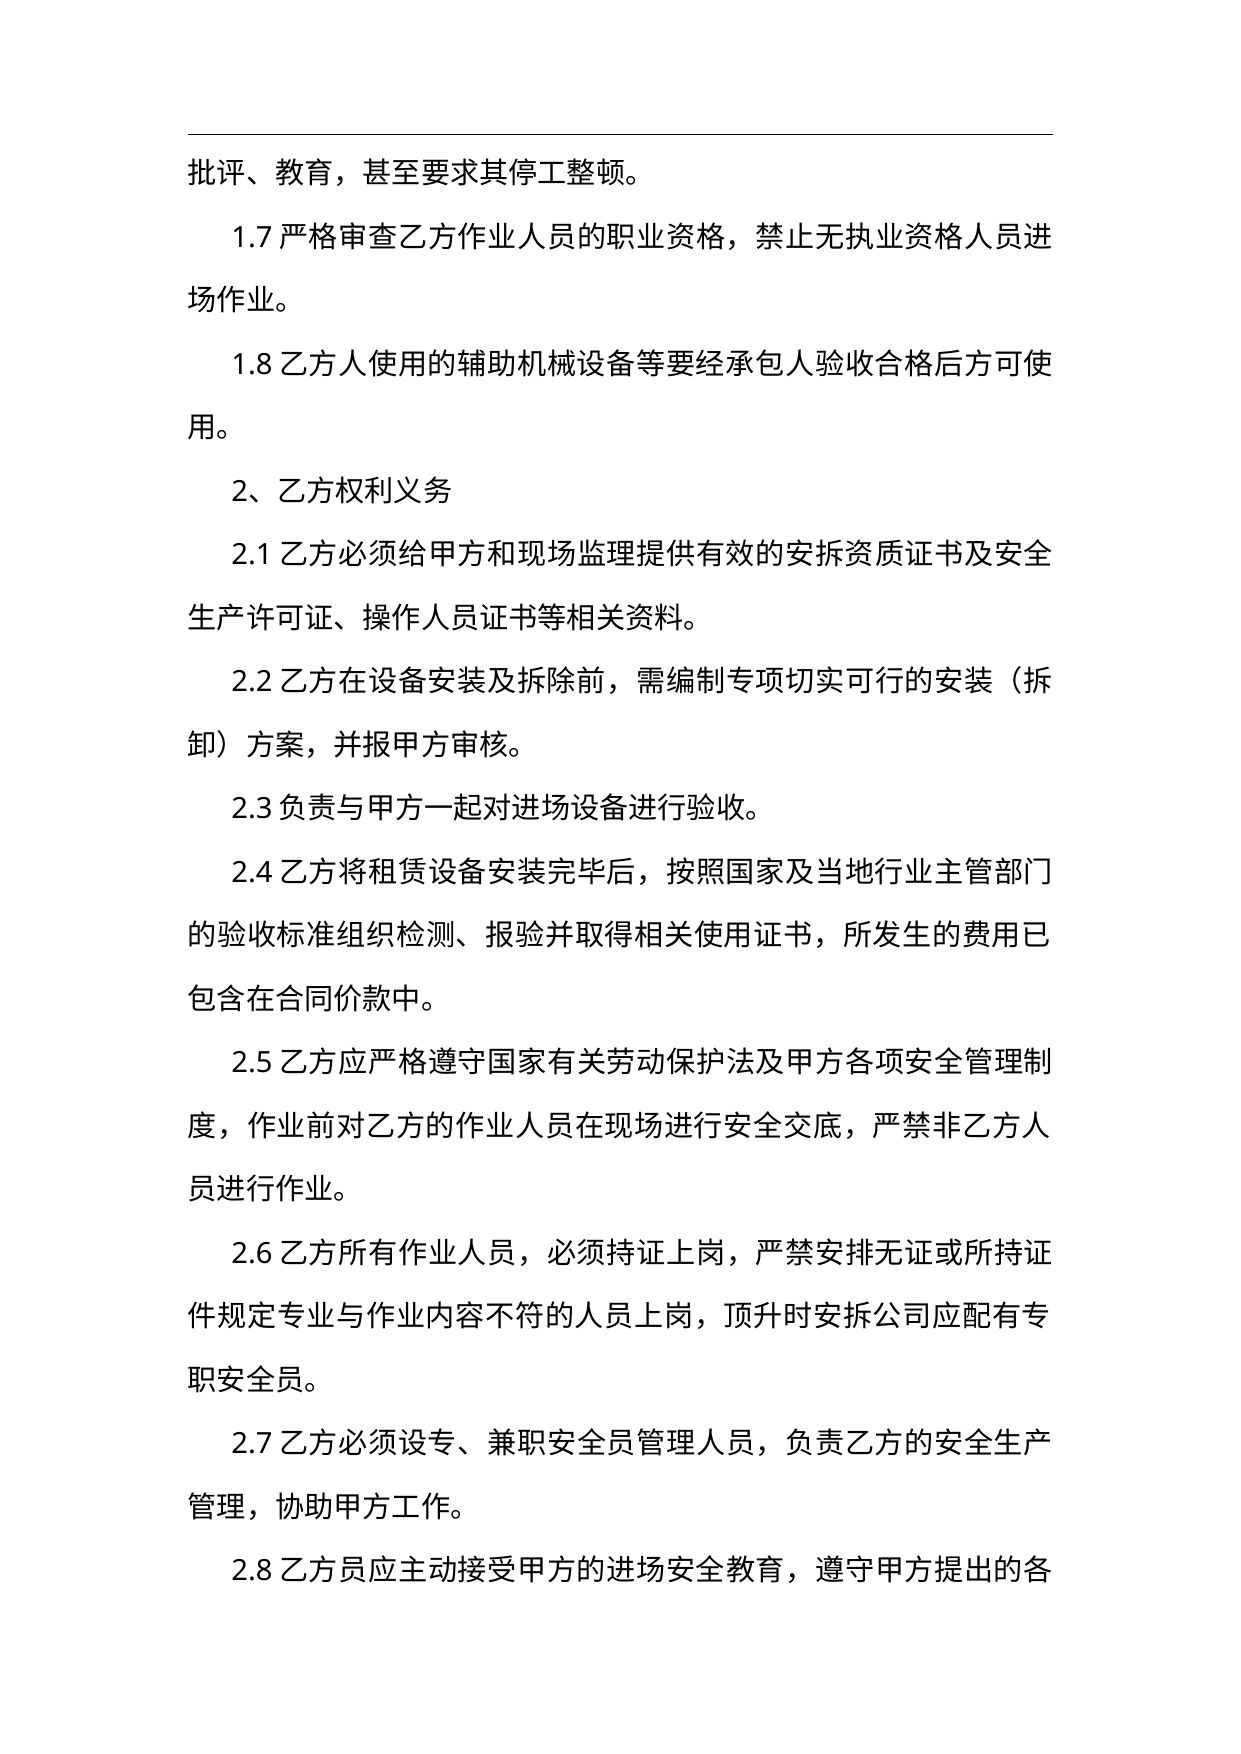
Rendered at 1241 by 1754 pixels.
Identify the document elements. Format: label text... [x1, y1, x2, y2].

text 2.6乙方所有作业人员，必须持证上岗，严禁安排无证或所持证件规定专业与作业内容不符的人员上岗，顶升时安拆公司应配有专职安全员。 [187, 1229, 1053, 1398]
text 2.4乙方将租赁设备安装完毕后，按照国家及当地行业主管部门的验收标准组织检测、报验并取得相关使用证书，所发生的费用已包含在合同价款中。 [187, 848, 1053, 1018]
text 2.7乙方必须设专、兼职安全员管理人员，负责乙方的安全生产管理，协助甲方工作。 [187, 1420, 1053, 1526]
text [187, 1547, 1053, 1589]
text 2.5乙方应严格遵守国家有关劳动保护法及甲方各项安全管理制度，作业前对乙方的作业人员在现场进行安全交底，严禁非乙方人员进行作业。 [187, 1039, 1053, 1208]
text 2.2乙方在设备安装及拆除前，需编制专项切实可行的安装（拆卸）方案，并报甲方审核。 [187, 658, 1053, 764]
text 2、乙方权利义务 [187, 467, 1053, 510]
text 2.3负责与甲方一起对进场设备进行验收。 [187, 785, 1053, 827]
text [187, 150, 1053, 192]
text 1.8乙方人使用的辅助机械设备等要经承包人验收合格后方可使用。 [187, 340, 1053, 446]
text 2.1乙方必须给甲方和现场监理提供有效的安拆资质证书及安全生产许可证、操作人员证书等相关资料。 [187, 531, 1053, 637]
text 1.7严格审查乙方作业人员的职业资格，禁止无执业资格人员进场作业。 [187, 213, 1053, 319]
